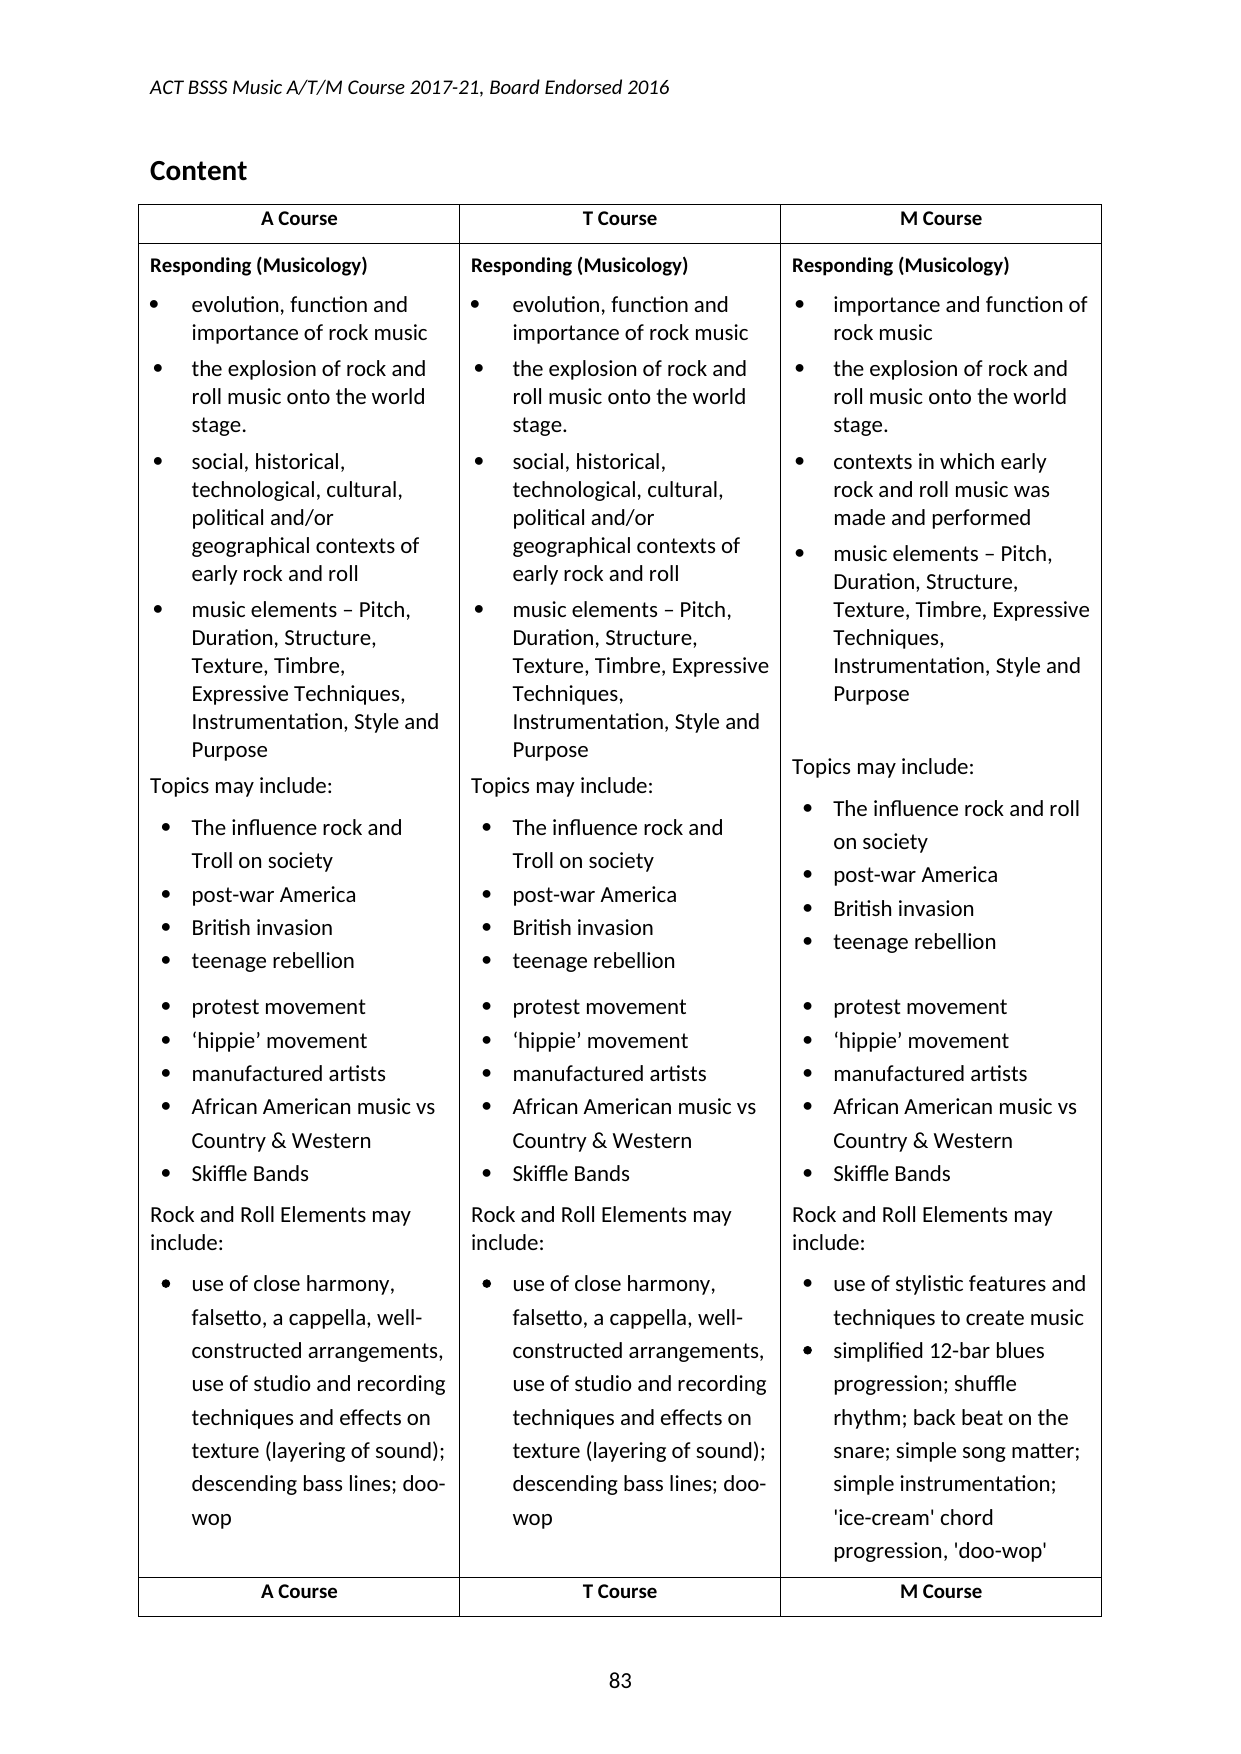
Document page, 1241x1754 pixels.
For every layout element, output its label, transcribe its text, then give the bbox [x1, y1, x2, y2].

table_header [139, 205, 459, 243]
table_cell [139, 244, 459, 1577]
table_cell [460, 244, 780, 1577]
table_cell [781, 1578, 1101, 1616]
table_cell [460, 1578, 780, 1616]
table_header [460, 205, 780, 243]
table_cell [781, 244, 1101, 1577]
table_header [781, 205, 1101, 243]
text Content [150, 150, 1090, 187]
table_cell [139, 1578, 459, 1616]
